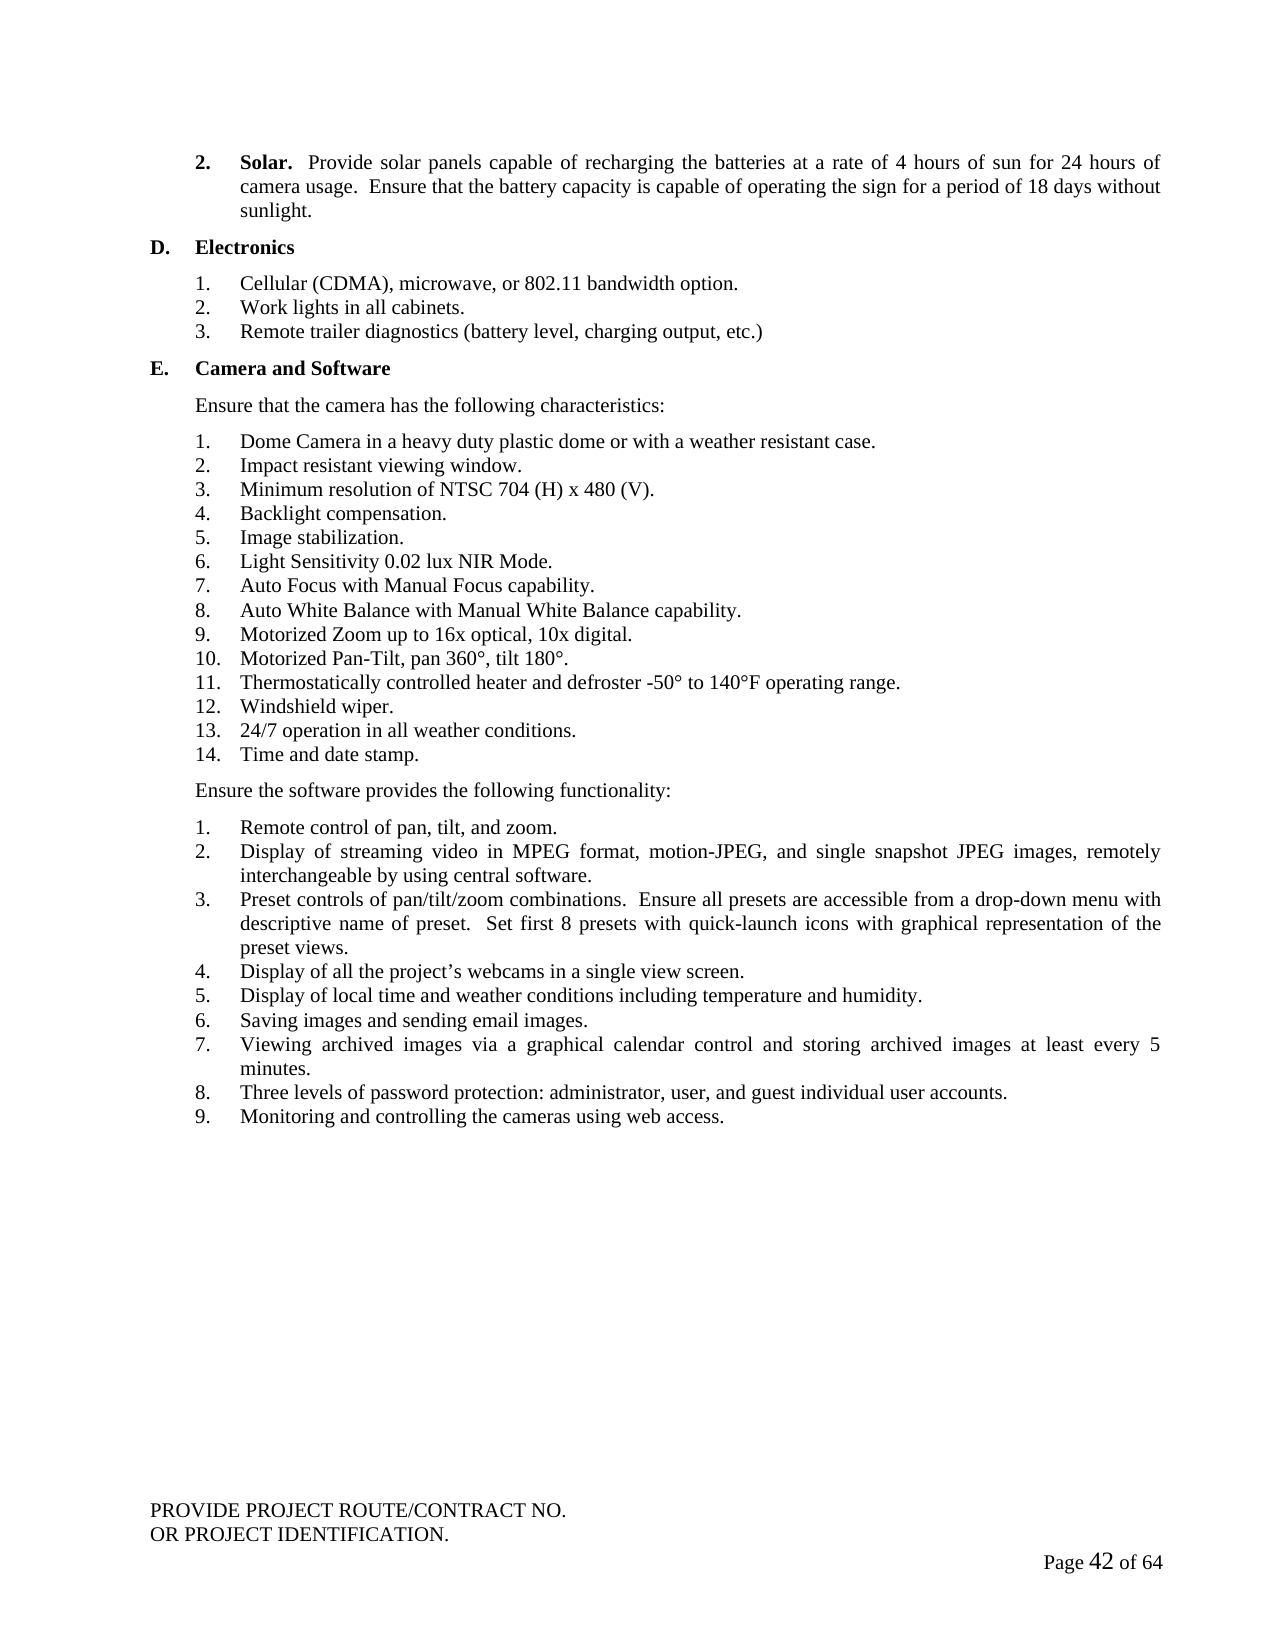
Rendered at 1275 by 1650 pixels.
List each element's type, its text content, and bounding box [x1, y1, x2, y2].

text Ensure the software provides the following functionality: [195, 778, 1162, 802]
list 6. Light Sensitivity 0.02 lux NIR Mode. [195, 549, 1162, 573]
list 4. Display of all the project’s webcams in a single view screen. [195, 959, 1162, 983]
list 6. Saving images and sending email images. [195, 1007, 1162, 1032]
list 3. Minimum resolution of NTSC 704 (H) x 480 (V). [195, 477, 1162, 501]
list 10. Motorized Pan-Tilt, pan 360°, tilt 180°. [195, 646, 1162, 670]
list 1. Dome Camera in a heavy duty plastic dome or with a weather resistant case. [195, 429, 1162, 453]
list 4. Backlight compensation. [195, 501, 1162, 525]
list 13. 24/7 operation in all weather conditions. [195, 718, 1162, 742]
list 11. Thermostatically controlled heater and defroster -50° to 140°F operating range. [195, 670, 1162, 694]
list 5. Image stabilization. [195, 525, 1162, 549]
list 2. Display of streaming video in MPEG format, motion-JPEG, and single snapshot JPEG images, remotely interchangeable by using central software. [195, 839, 1162, 887]
list 1. Cellular (CDMA), microwave, or 802.11 bandwidth option. [195, 271, 1162, 295]
list 9. Motorized Zoom up to 16x optical, 10x digital. [195, 622, 1162, 646]
list 1. Remote control of pan, tilt, and zoom. [195, 815, 1162, 839]
list 5. Display of local time and weather conditions including temperature and humidity. [195, 983, 1162, 1007]
text D. Electronics [150, 235, 1162, 259]
list 14. Time and date stamp. [195, 742, 1162, 766]
list 8. Three levels of password protection: administrator, user, and guest individual user accounts. [195, 1080, 1162, 1104]
list 3. Remote trailer diagnostics (battery level, charging output, etc.) [195, 319, 1162, 343]
list 8. Auto White Balance with Manual White Balance capability. [195, 597, 1162, 622]
list 9. Monitoring and controlling the cameras using web access. [195, 1104, 1162, 1128]
text E. Camera and Software [150, 356, 1162, 380]
list 2. Impact resistant viewing window. [195, 453, 1162, 477]
text Ensure that the camera has the following characteristics: [195, 392, 1162, 417]
list 12. Windshield wiper. [195, 694, 1162, 718]
text 2. Solar. Provide solar panels capable of recharging the batteries at a rate of 4 hours of sun for 24 hours of camera usage. Ensure that the battery capacity is capable of operating the sign for a period of 18 days without sunlight. [195, 150, 1162, 222]
list 7. Viewing archived images via a graphical calendar control and storing archived images at least every 5 minutes. [195, 1032, 1162, 1080]
list 7. Auto Focus with Manual Focus capability. [195, 573, 1162, 597]
list 2. Work lights in all cabinets. [195, 295, 1162, 319]
list 3. Preset controls of pan/tilt/zoom combinations. Ensure all presets are accessible from a drop-down menu with descriptive name of preset. Set first 8 presets with quick-launch icons with graphical representation of the preset views. [195, 887, 1162, 959]
